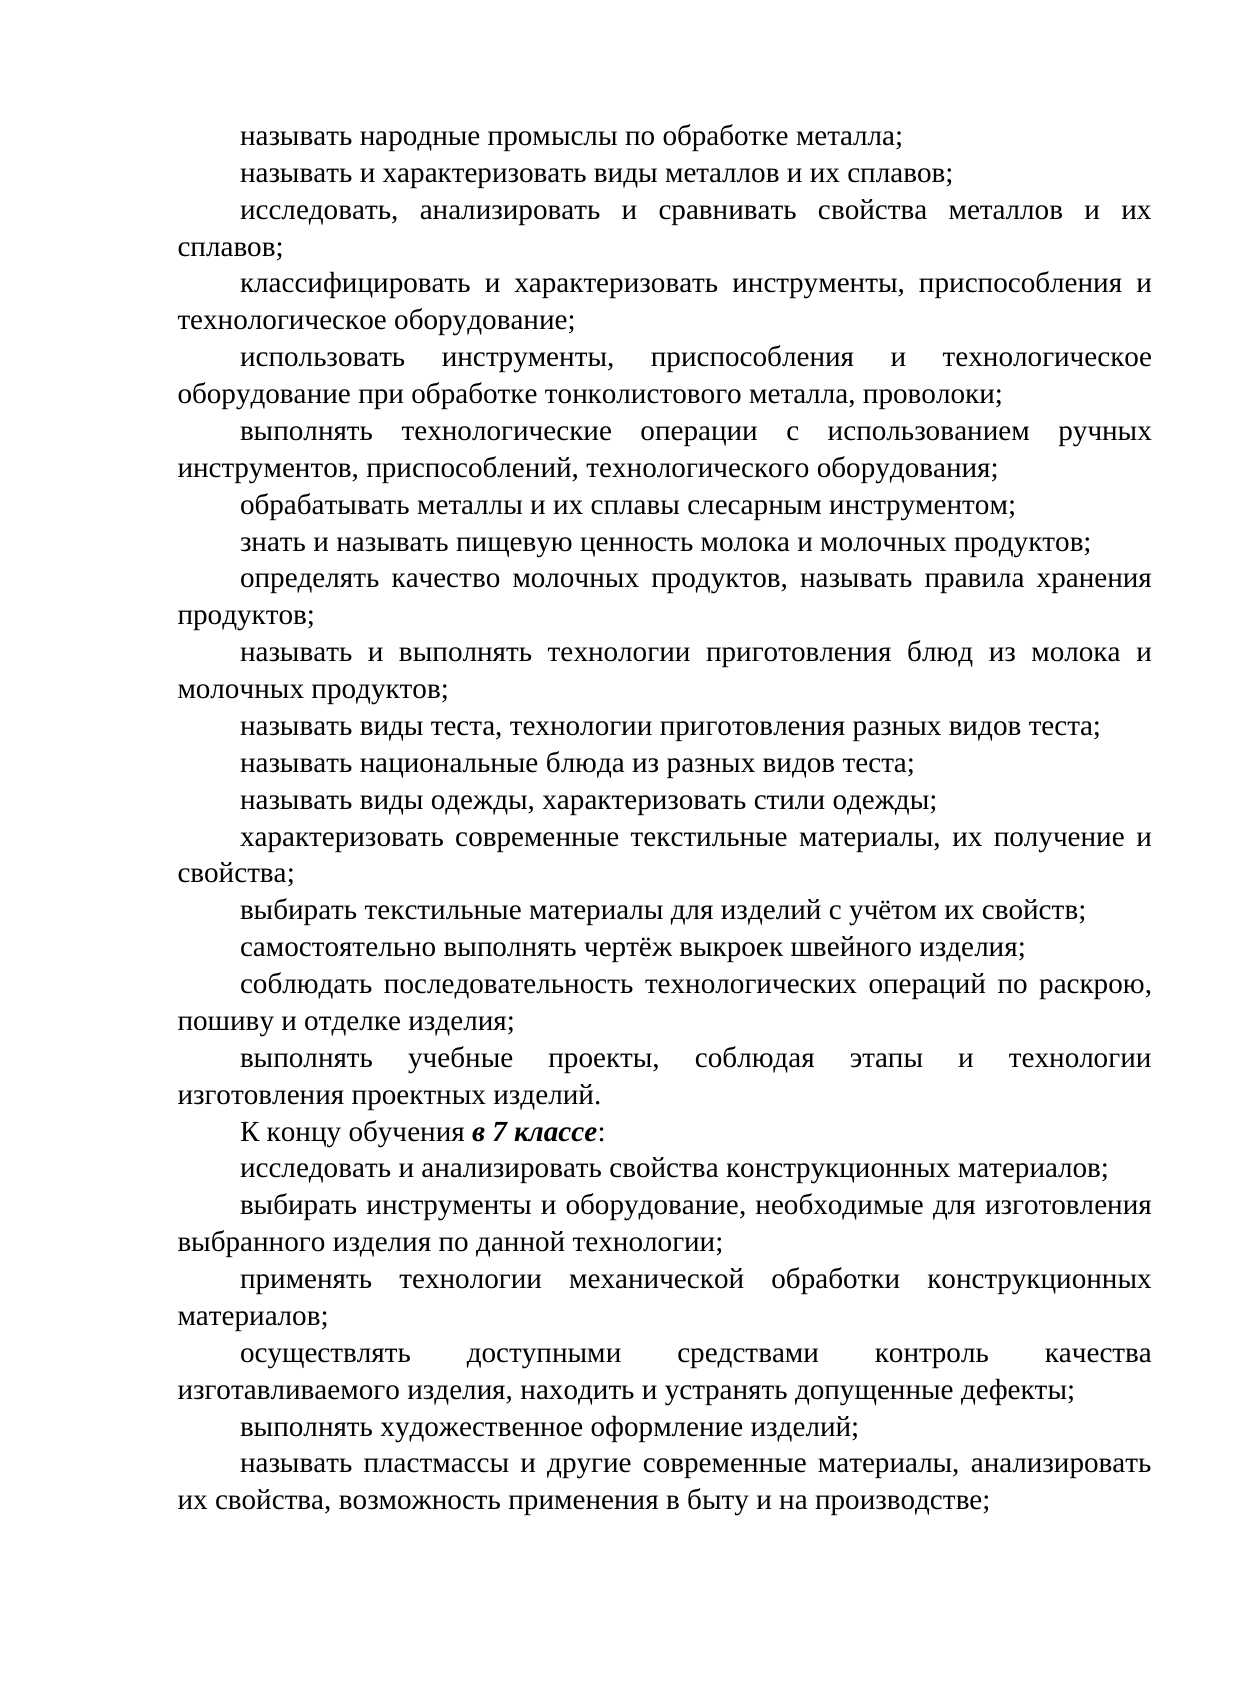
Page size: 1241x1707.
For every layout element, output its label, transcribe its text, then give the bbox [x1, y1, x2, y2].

text соблюдать последовательность технологических операций по раскрою, пошиву и отделке изделия; [177, 966, 1152, 1037]
text называть виды одежды, характеризовать стили одежды; [177, 782, 1152, 815]
text использовать инструменты, приспособления и технологическое оборудование при обработке тонколистового металла, проволоки; [177, 339, 1152, 410]
text знать и называть пищевую ценность молока и молочных продуктов; [177, 524, 1152, 557]
text применять технологии механической обработки конструкционных материалов; [177, 1261, 1152, 1332]
text исследовать и анализировать свойства конструкционных материалов; [177, 1151, 1152, 1184]
text характеризовать современные текстильные материалы, их получение и свойства; [177, 819, 1152, 889]
text выбирать инструменты и оборудование, необходимые для изготовления выбранного изделия по данной технологии; [177, 1187, 1152, 1258]
text называть и характеризовать виды металлов и их сплавов; [177, 155, 1152, 188]
text выполнять учебные проекты, соблюдая этапы и технологии изготовления проектных изделий. [177, 1040, 1152, 1110]
text обрабатывать металлы и их сплавы слесарным инструментом; [177, 487, 1152, 520]
text определять качество молочных продуктов, называть правила хранения продуктов; [177, 561, 1152, 631]
text называть народные промыслы по обработке металла; [177, 118, 1152, 152]
text выполнять художественное оформление изделий; [177, 1409, 1152, 1442]
text называть виды теста, технологии приготовления разных видов теста; [177, 708, 1152, 742]
text К концу обучения в 7 классе: [177, 1114, 1152, 1147]
text самостоятельно выполнять чертёж выкроек швейного изделия; [177, 929, 1152, 963]
text называть и выполнять технологии приготовления блюд из молока и молочных продуктов; [177, 634, 1152, 705]
text называть национальные блюда из разных видов теста; [177, 745, 1152, 778]
text выполнять технологические операции с использованием ручных инструментов, приспособлений, технологического оборудования; [177, 413, 1152, 483]
text осуществлять доступными средствами контроль качества изготавливаемого изделия, находить и устранять допущенные дефекты; [177, 1335, 1152, 1405]
text называть пластмассы и другие современные материалы, анализировать их свойства, возможность применения в быту и на производстве; [177, 1446, 1152, 1516]
text исследовать, анализировать и сравнивать свойства металлов и их сплавов; [177, 192, 1152, 262]
text выбирать текстильные материалы для изделий с учётом их свойств; [177, 892, 1152, 926]
text классифицировать и характеризовать инструменты, приспособления и технологическое оборудование; [177, 266, 1152, 336]
